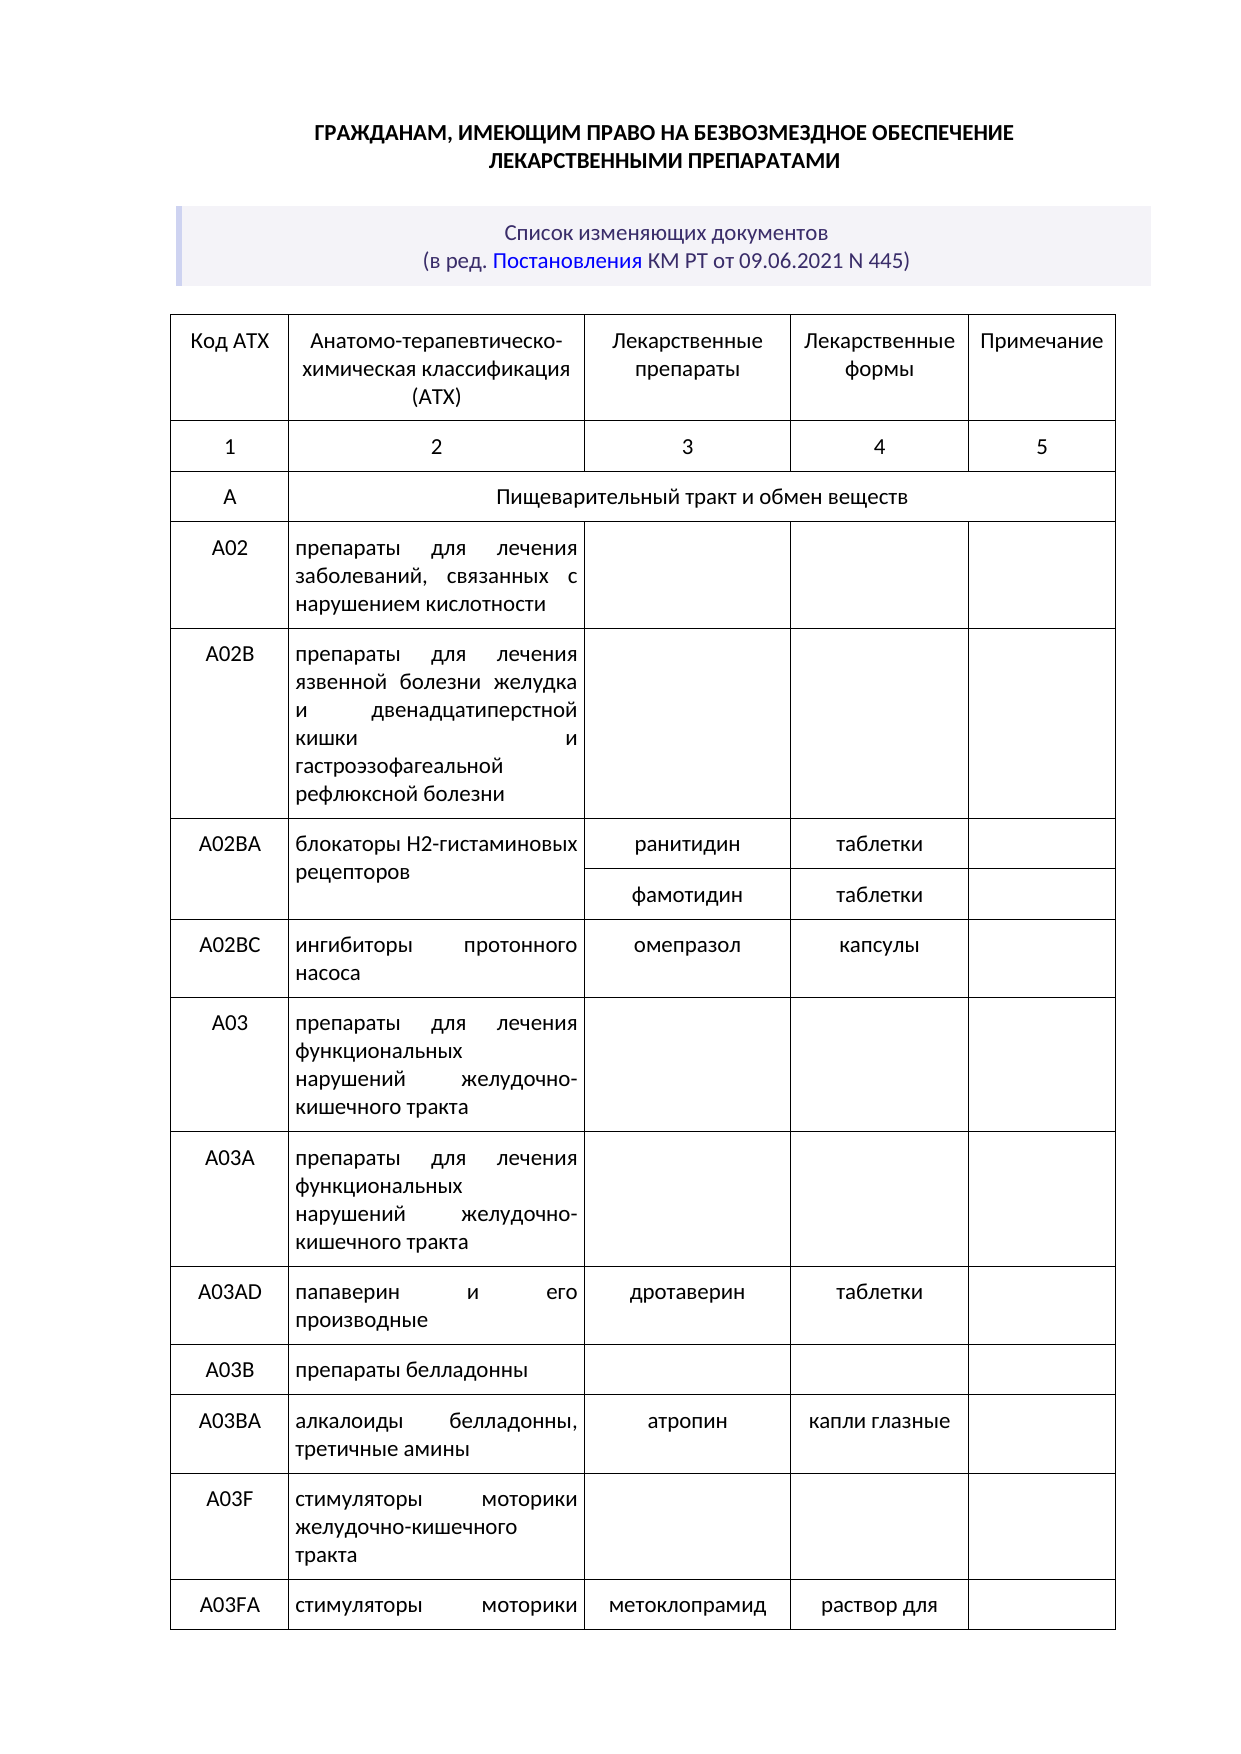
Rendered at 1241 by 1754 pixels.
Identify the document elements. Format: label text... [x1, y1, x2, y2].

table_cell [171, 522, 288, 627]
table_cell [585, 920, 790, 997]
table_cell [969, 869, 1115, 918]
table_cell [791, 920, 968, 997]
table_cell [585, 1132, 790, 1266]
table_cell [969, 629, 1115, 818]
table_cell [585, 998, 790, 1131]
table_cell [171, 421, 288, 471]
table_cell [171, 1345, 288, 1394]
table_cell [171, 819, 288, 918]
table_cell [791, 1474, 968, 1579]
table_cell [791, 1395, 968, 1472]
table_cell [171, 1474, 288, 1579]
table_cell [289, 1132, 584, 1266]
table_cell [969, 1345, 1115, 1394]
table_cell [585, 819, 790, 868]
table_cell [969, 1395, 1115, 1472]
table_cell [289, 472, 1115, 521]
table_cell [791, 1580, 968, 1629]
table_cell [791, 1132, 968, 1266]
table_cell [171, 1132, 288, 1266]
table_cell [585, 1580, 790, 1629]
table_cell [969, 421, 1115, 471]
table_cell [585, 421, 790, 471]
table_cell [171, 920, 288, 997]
title ЛЕКАРСТВЕННЫМИ ПРЕПАРАТАМИ [177, 146, 1152, 174]
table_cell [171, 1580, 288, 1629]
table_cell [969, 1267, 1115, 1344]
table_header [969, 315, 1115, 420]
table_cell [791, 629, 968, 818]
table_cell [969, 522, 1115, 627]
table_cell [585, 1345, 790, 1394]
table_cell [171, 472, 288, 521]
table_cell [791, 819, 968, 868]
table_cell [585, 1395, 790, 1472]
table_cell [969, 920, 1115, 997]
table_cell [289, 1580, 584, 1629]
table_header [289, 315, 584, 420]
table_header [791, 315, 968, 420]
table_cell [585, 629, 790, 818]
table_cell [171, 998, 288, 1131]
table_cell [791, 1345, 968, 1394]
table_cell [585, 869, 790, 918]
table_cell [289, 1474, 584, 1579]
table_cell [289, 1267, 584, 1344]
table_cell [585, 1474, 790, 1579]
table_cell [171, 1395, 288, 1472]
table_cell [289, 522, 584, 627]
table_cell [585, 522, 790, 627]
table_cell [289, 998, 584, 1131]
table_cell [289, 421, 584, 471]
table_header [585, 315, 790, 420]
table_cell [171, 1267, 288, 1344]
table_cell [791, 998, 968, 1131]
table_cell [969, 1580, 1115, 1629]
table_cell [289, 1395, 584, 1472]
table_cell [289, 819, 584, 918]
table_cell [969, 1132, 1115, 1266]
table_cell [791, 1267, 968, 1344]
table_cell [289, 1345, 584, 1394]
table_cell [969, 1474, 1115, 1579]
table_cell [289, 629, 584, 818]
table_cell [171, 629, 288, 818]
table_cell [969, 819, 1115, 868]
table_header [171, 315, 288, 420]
title ГРАЖДАНАМ, ИМЕЮЩИМ ПРАВО НА БЕЗВОЗМЕЗДНОЕ ОБЕСПЕЧЕНИЕ [177, 118, 1152, 146]
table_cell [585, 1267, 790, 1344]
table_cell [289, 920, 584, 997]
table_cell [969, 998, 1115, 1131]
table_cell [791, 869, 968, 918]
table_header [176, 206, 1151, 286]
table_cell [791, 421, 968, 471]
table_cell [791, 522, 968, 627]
